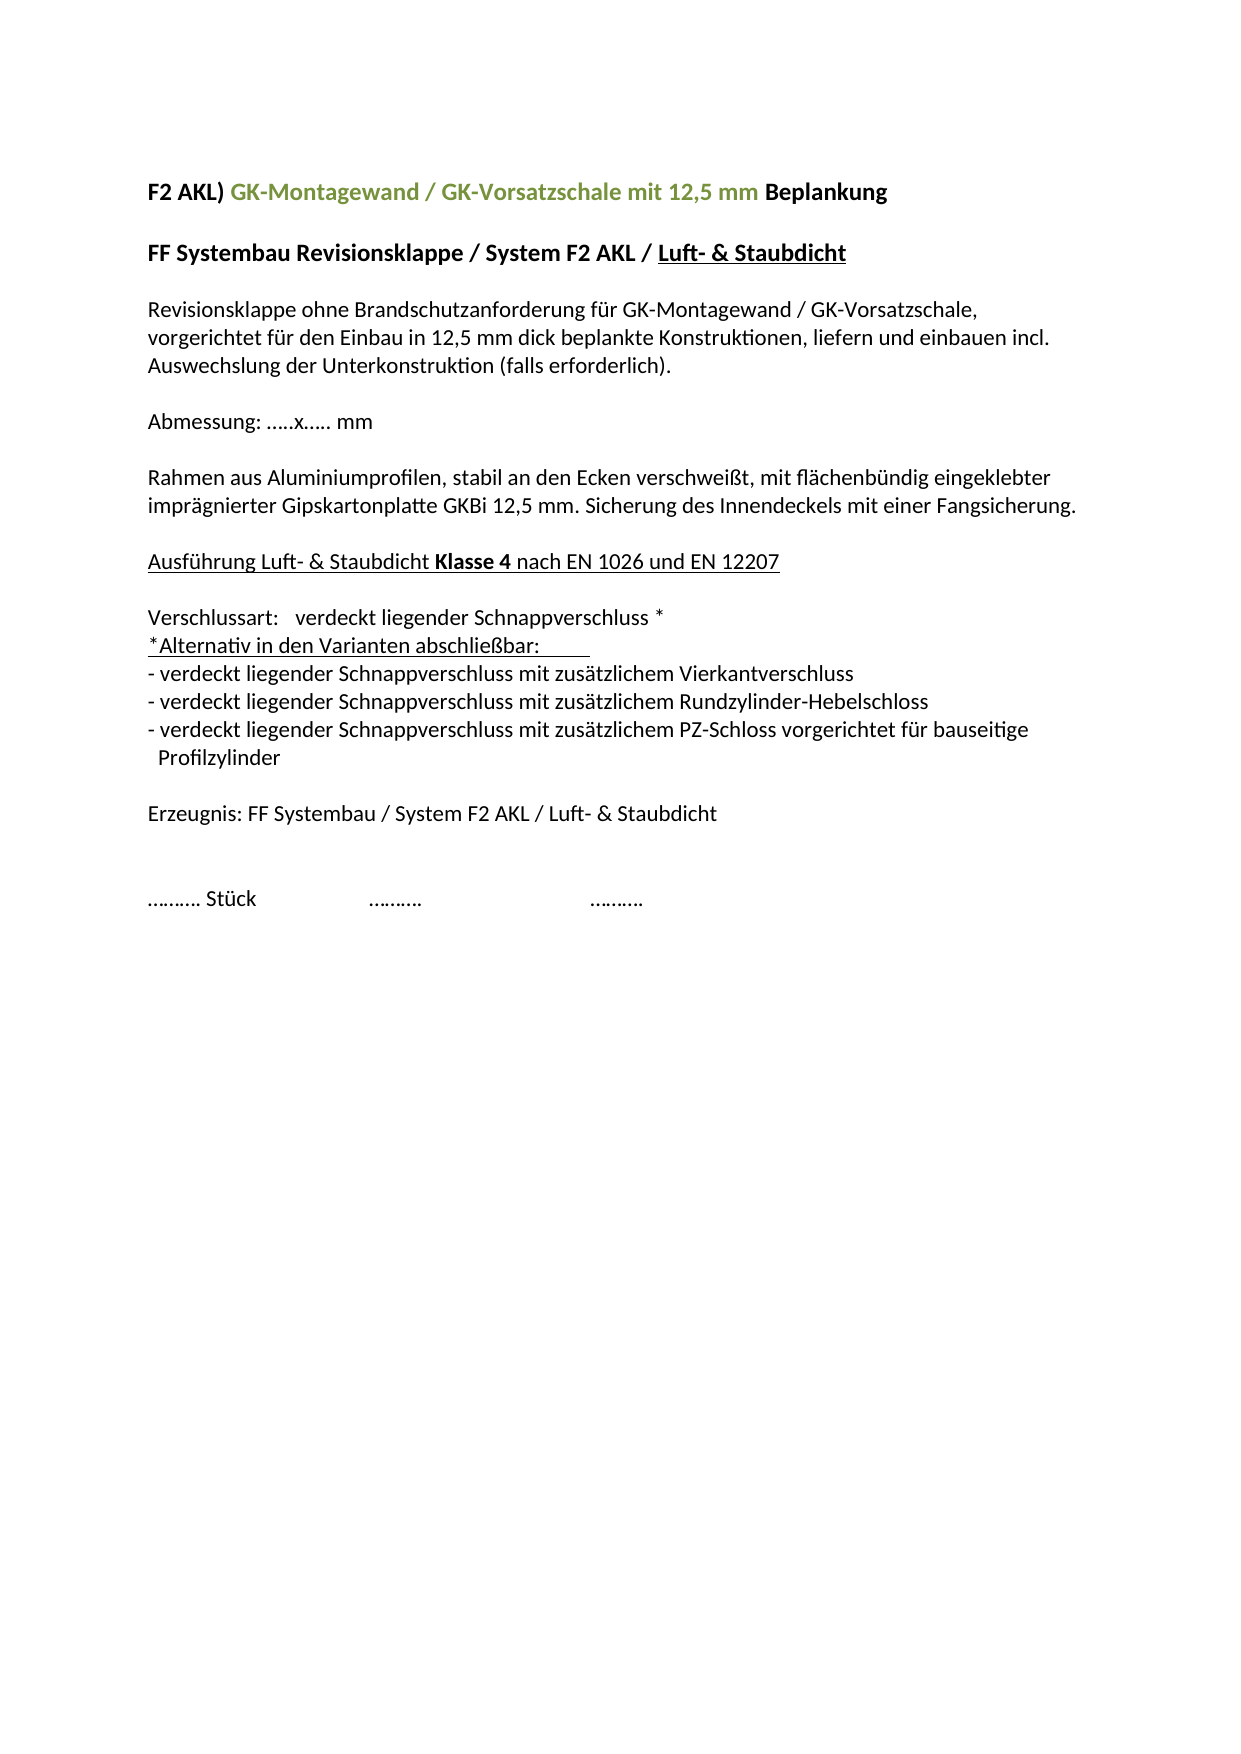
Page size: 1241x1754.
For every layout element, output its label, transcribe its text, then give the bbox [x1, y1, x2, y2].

text ………. Stück ………. ………. [148, 884, 1093, 912]
text FF Systembau Revisionsklappe / System F2 AKL / Luft- & Staubdicht [148, 237, 1093, 267]
text Revisionsklappe ohne Brandschutzanforderung für GK-Montagewand / GK-Vorsatzschale, [148, 295, 1093, 323]
text - verdeckt liegender Schnappverschluss mit zusätzlichem Vierkantverschluss [148, 659, 1093, 687]
text *Alternativ in den Varianten abschließbar: [148, 631, 1093, 659]
text - verdeckt liegender Schnappverschluss mit zusätzlichem PZ-Schloss vorgerichtet für bauseitige [148, 716, 1093, 743]
text Ausführung Luft- & Staubdicht Klasse 4 nach EN 1026 und EN 12207 [148, 547, 1093, 575]
text - verdeckt liegender Schnappverschluss mit zusätzlichem Rundzylinder-Hebelschloss [148, 687, 1093, 716]
text Rahmen aus Aluminiumprofilen, stabil an den Ecken verschweißt, mit flächenbündig eingeklebter imprägnierter Gipskartonplatte GKBi 12,5 mm. Sicherung des Innendeckels mit einer Fangsicherung. [148, 463, 1093, 519]
text Verschlussart: verdeckt liegender Schnappverschluss * [148, 603, 1093, 631]
text Erzeugnis: FF Systembau / System F2 AKL / Luft- & Staubdicht [148, 799, 1093, 828]
text vorgerichtet für den Einbau in 12,5 mm dick beplankte Konstruktionen, liefern und einbauen incl. Auswechslung der Unterkonstruktion (falls erforderlich). [148, 323, 1093, 379]
text Profilzylinder [148, 743, 1093, 772]
text Abmessung: …..x….. mm [148, 407, 1093, 435]
text F2 AKL) GK-Montagewand / GK-Vorsatzschale mit 12,5 mm Beplankung [148, 176, 1093, 206]
